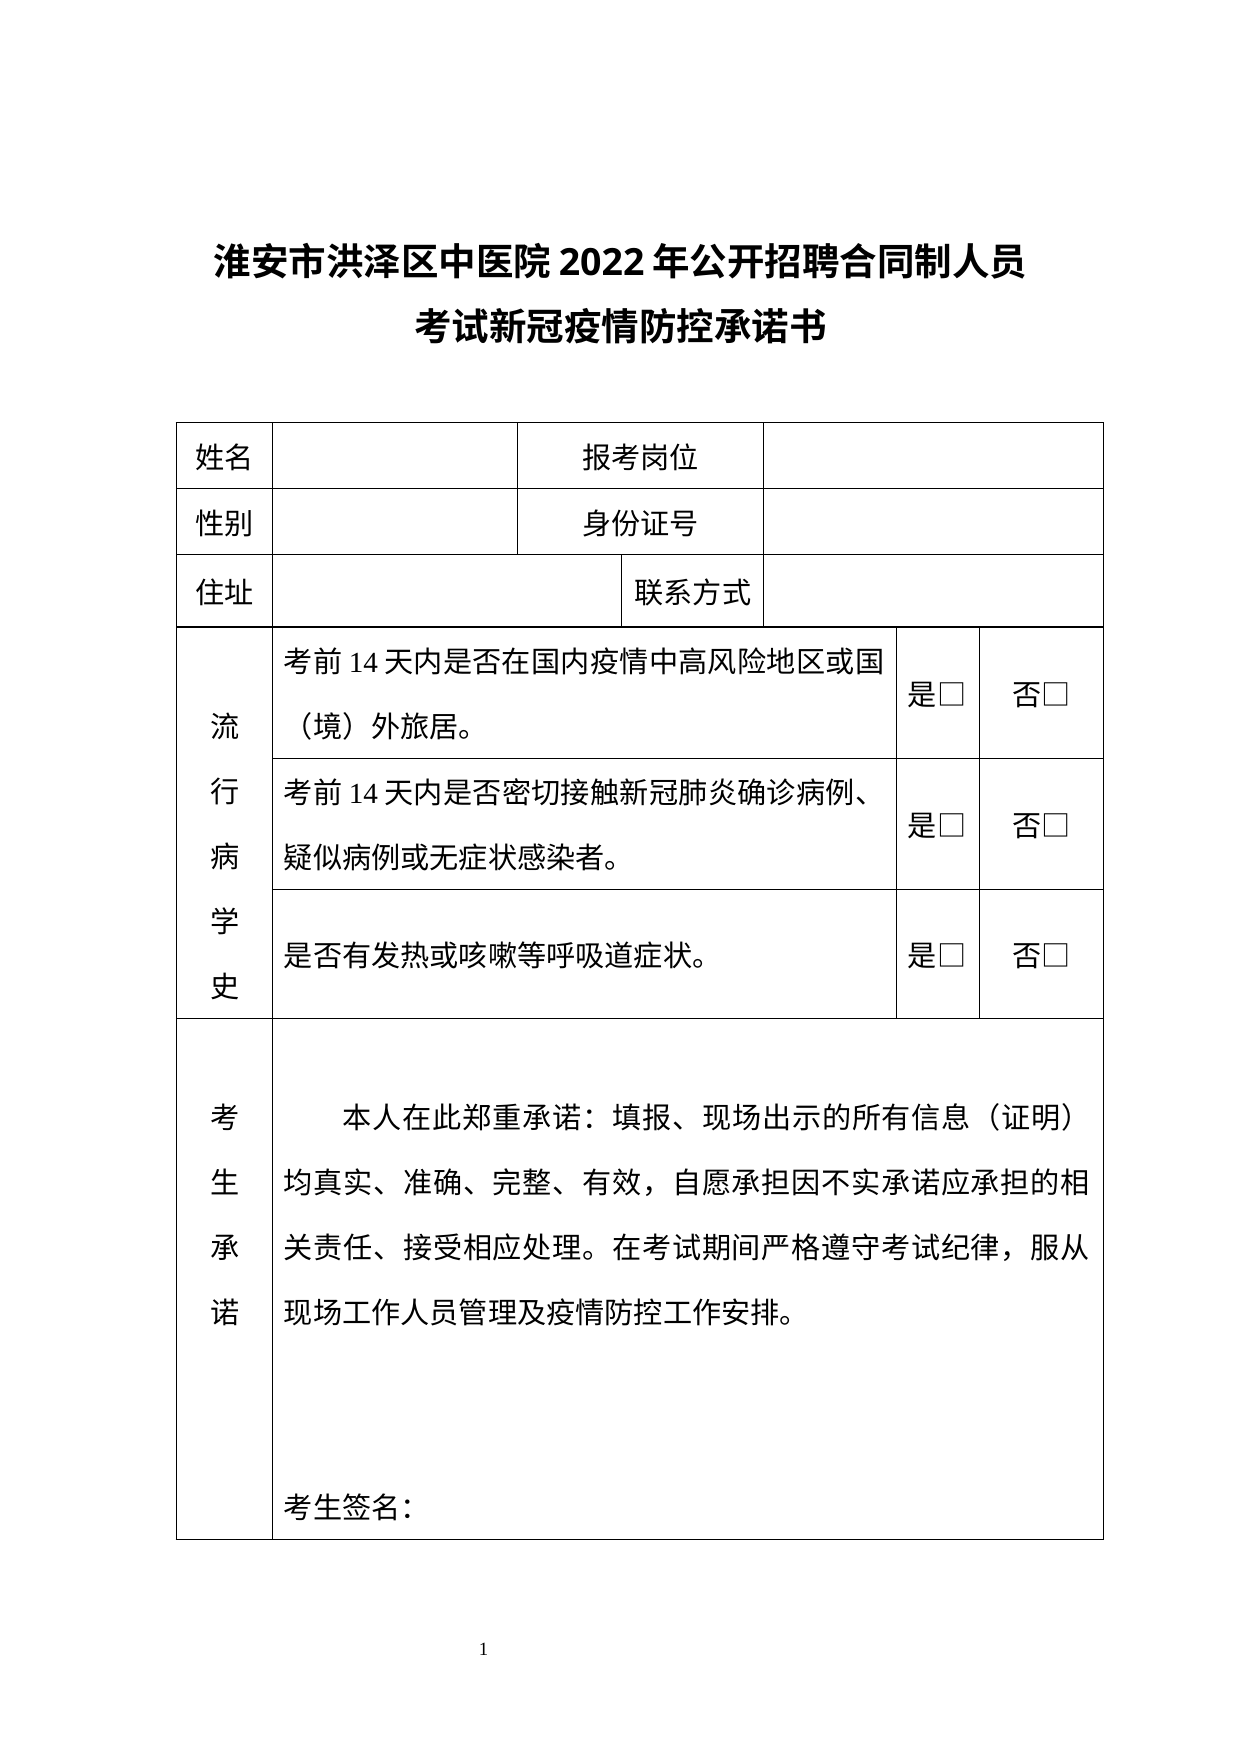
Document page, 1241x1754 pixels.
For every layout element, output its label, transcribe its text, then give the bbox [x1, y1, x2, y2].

table_header [764, 423, 1103, 488]
table_cell [764, 489, 1103, 554]
table_cell 是否有发热或咳嗽等呼吸道症状。 [273, 890, 896, 1017]
table_cell [273, 489, 517, 554]
table_cell 是□ [897, 759, 979, 888]
table_cell 住址 [177, 555, 272, 626]
table_cell 联系方式 [622, 555, 763, 626]
table_header 姓名 [177, 423, 272, 488]
table_header 报考岗位 [518, 423, 763, 488]
table_cell 考 生 承 诺 [177, 1019, 272, 1538]
table_cell 考前14天内是否在国内疫情中高风险地区或国（境）外旅居。 [273, 628, 896, 757]
table_header [273, 423, 517, 488]
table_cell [273, 1019, 1103, 1538]
table_cell 否□ [980, 890, 1103, 1017]
text 淮安市洪泽区中医院2022年公开招聘合同制人员 [187, 227, 1053, 292]
table_cell 身份证号 [518, 489, 763, 554]
table_cell [764, 555, 1103, 626]
table_cell 流 行 病 学 史 [177, 628, 272, 1017]
table_cell 否□ [980, 628, 1103, 757]
table_cell 性别 [177, 489, 272, 554]
table_cell 是□ [897, 890, 979, 1017]
table_cell 是□ [897, 628, 979, 757]
table_cell [273, 555, 621, 626]
table_cell 否□ [980, 759, 1103, 888]
table_cell 考前14天内是否密切接触新冠肺炎确诊病例、疑似病例或无症状感染者。 [273, 759, 896, 888]
text 考试新冠疫情防控承诺书 [187, 292, 1053, 357]
